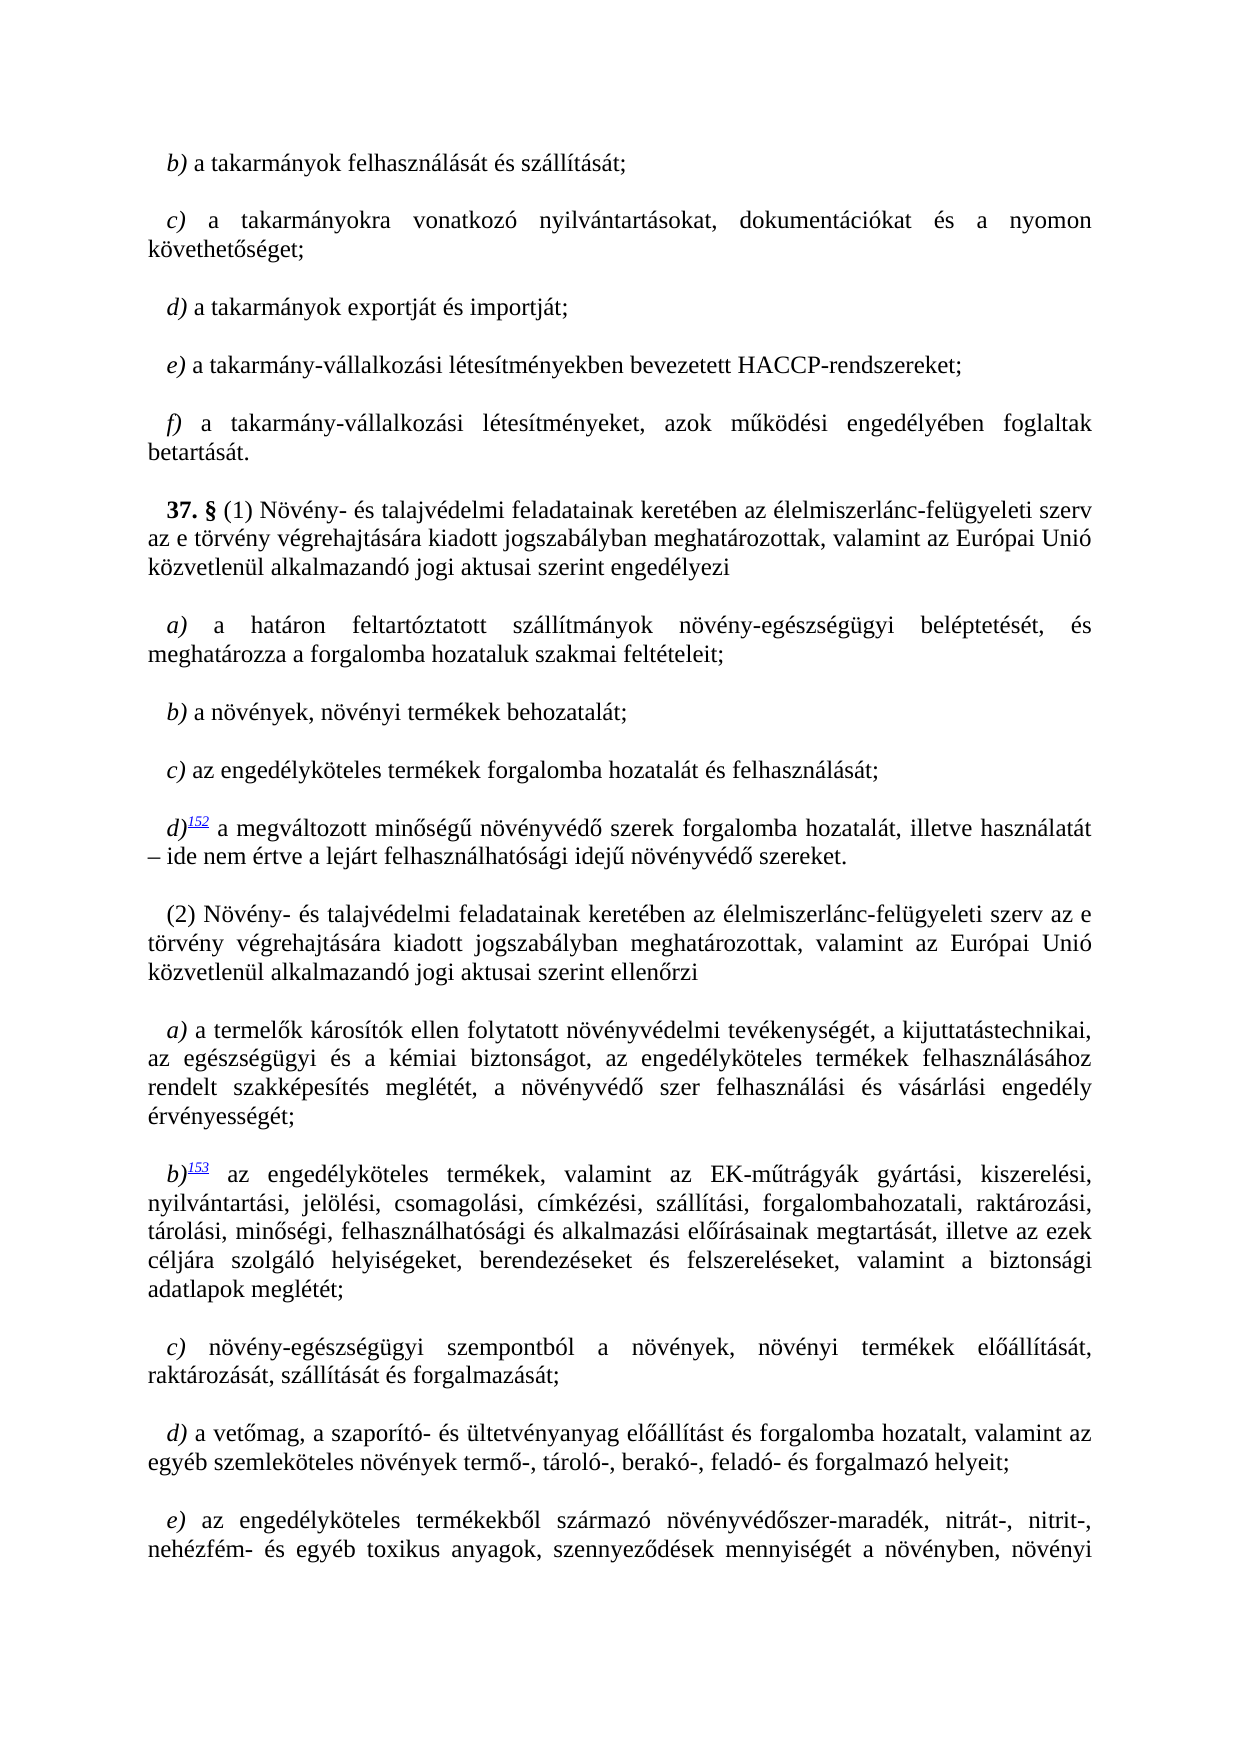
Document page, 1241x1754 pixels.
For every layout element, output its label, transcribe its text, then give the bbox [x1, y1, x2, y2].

text c) növény-egészségügyi szempontból a növények, növényi termékek előállítását, raktározását, szállítását és forgalmazását; [148, 1332, 1093, 1389]
text d)152 a megváltozott minőségű növényvédő szerek forgalomba hozatalát, illetve használatát – ide nem értve a lejárt felhasználhatósági idejű növényvédő szereket. [148, 813, 1093, 870]
text c) az engedélyköteles termékek forgalomba hozatalát és felhasználását; [148, 755, 1093, 783]
text (2) Növény- és talajvédelmi feladatainak keretében az élelmiszerlánc-felügyeleti szerv az e törvény végrehajtására kiadott jogszabályban meghatározottak, valamint az Európai Unió közvetlenül alkalmazandó jogi aktusai szerint ellenőrzi [148, 899, 1093, 986]
text a) a határon feltartóztatott szállítmányok növény-egészségügyi beléptetését, és meghatározza a forgalomba hozataluk szakmai feltételeit; [148, 610, 1093, 668]
text e) a takarmány-vállalkozási létesítményekben bevezetett HACCP-rendszereket; [148, 350, 1093, 379]
text d) a takarmányok exportját és importját; [148, 292, 1093, 321]
text b) a növények, növényi termékek behozatalát; [148, 697, 1093, 726]
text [148, 1505, 1093, 1563]
text b) a takarmányok felhasználását és szállítását; [148, 148, 1093, 176]
text b)153 az engedélyköteles termékek, valamint az EK-műtrágyák gyártási, kiszerelési, nyilvántartási, jelölési, csomagolási, címkézési, szállítási, forgalombahozatali, raktározási, tárolási, minőségi, felhasználhatósági és alkalmazási előírásainak megtartását, illetve az ezek céljára szolgáló helyiségeket, berendezéseket és felszereléseket, valamint a biztonsági adatlapok meglétét; [148, 1159, 1093, 1303]
text 37. § (1) Növény- és talajvédelmi feladatainak keretében az élelmiszerlánc-felügyeleti szerv az e törvény végrehajtására kiadott jogszabályban meghatározottak, valamint az Európai Unió közvetlenül alkalmazandó jogi aktusai szerint engedélyezi [148, 495, 1093, 581]
text f) a takarmány-vállalkozási létesítményeket, azok működési engedélyében foglaltak betartását. [148, 408, 1093, 466]
text a) a termelők károsítók ellen folytatott növényvédelmi tevékenységét, a kijuttatástechnikai, az egészségügyi és a kémiai biztonságot, az engedélyköteles termékek felhasználásához rendelt szakképesítés meglétét, a növényvédő szer felhasználási és vásárlási engedély érvényességét; [148, 1015, 1093, 1130]
text c) a takarmányokra vonatkozó nyilvántartásokat, dokumentációkat és a nyomon követhetőséget; [148, 206, 1093, 263]
text d) a vetőmag, a szaporító- és ültetvényanyag előállítást és forgalomba hozatalt, valamint az egyéb szemleköteles növények termő-, tároló-, berakó-, feladó- és forgalmazó helyeit; [148, 1418, 1093, 1476]
